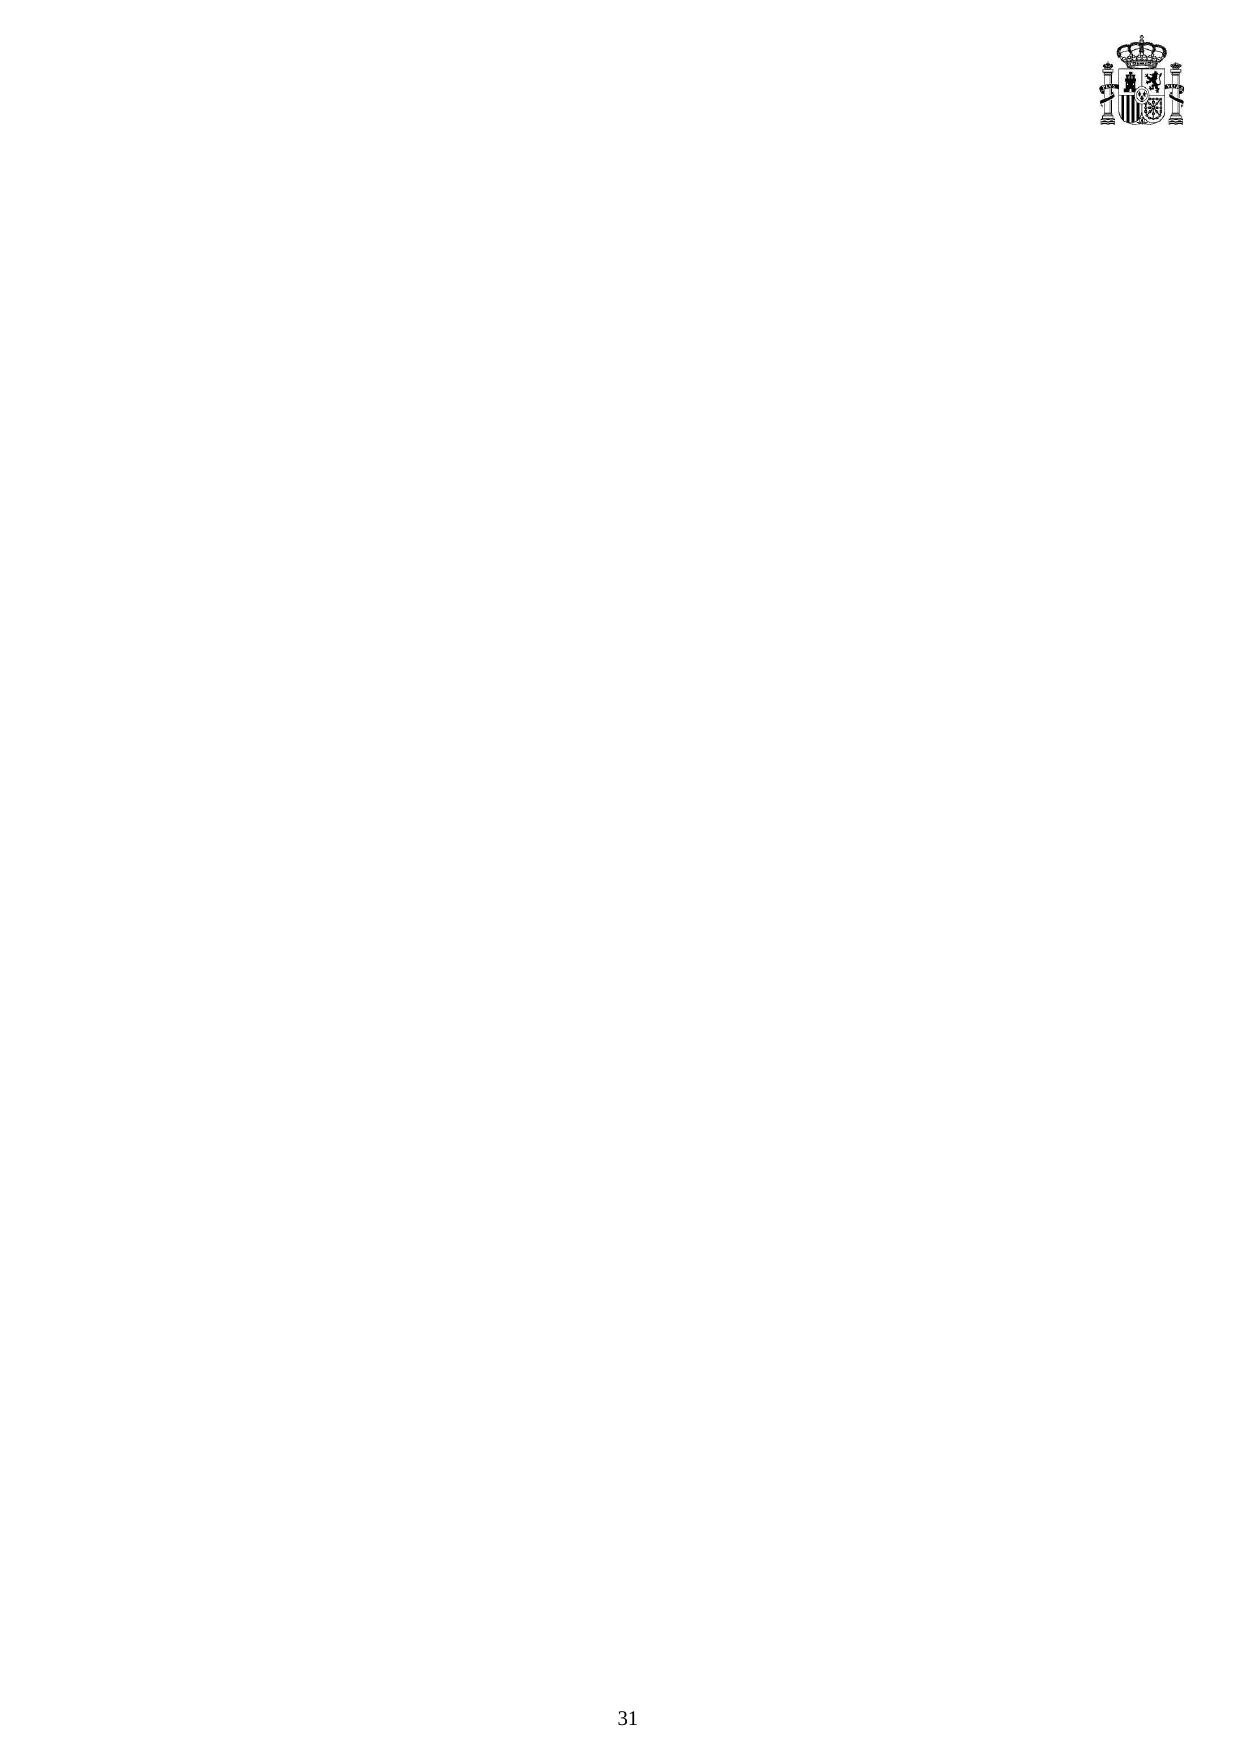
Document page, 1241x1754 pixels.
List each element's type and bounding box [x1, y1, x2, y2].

picture [1098, 35, 1185, 125]
